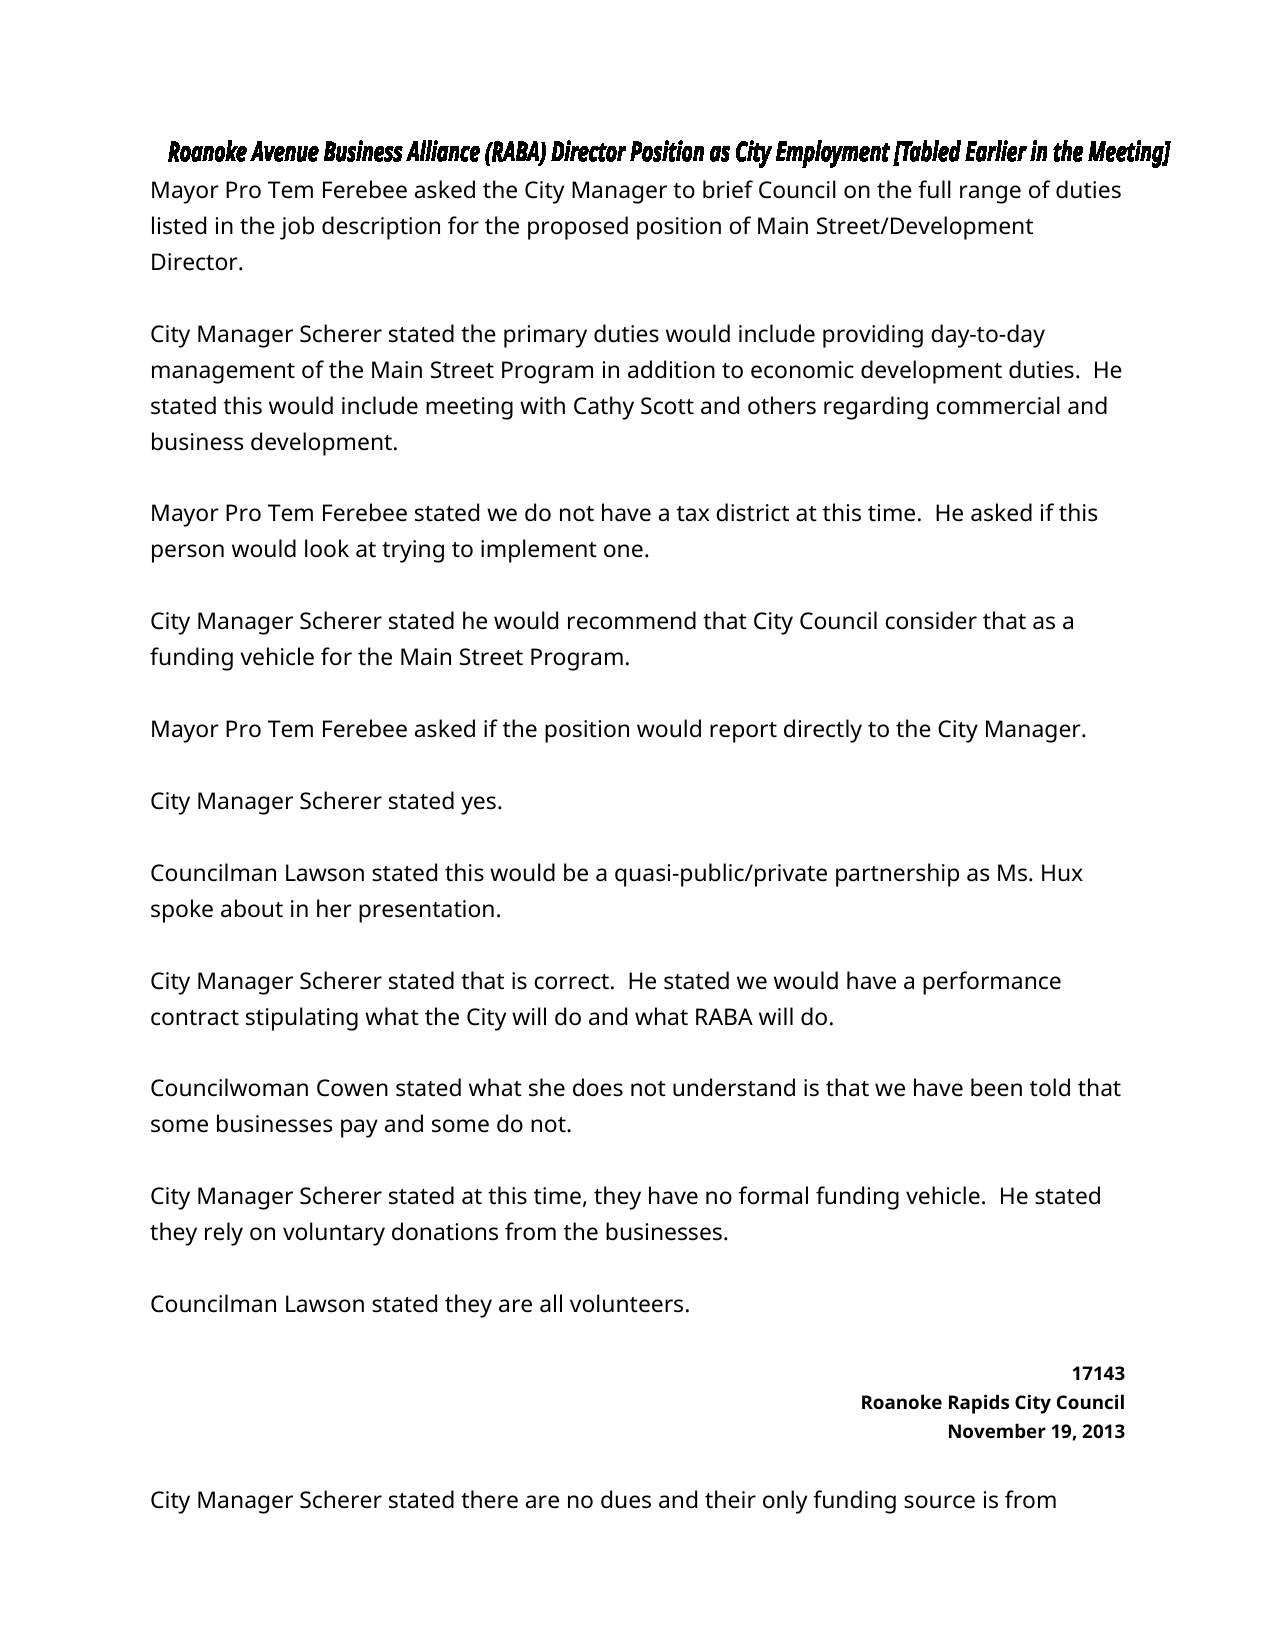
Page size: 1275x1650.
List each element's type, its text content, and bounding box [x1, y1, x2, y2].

text November 19, 2013 [150, 1418, 1125, 1444]
text Councilman Lawson stated this would be a quasi-public/private partnership as Ms. Hux spoke about in her presentation. [150, 857, 1125, 924]
text City Manager Scherer stated at this time, they have no formal funding vehicle. He stated they rely on voluntary donations from the businesses. [150, 1180, 1125, 1247]
text City Manager Scherer stated he would recommend that City Council consider that as a funding vehicle for the Main Street Program. [150, 605, 1125, 672]
text Mayor Pro Tem Ferebee asked the City Manager to brief Council on the full range of duties listed in the job description for the proposed position of Main Street/Development Director. [150, 174, 1125, 277]
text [150, 1484, 1125, 1515]
text Councilwoman Cowen stated what she does not understand is that we have been told that some businesses pay and some do not. [150, 1072, 1125, 1139]
text City Manager Scherer stated yes. [150, 785, 1125, 816]
text Mayor Pro Tem Ferebee asked if the position would report directly to the City Manager. [150, 713, 1125, 744]
text 17143 [150, 1360, 1125, 1385]
text Roanoke Rapids City Council [150, 1389, 1125, 1415]
text City Manager Scherer stated that is correct. He stated we would have a performance contract stipulating what the City will do and what RABA will do. [150, 964, 1125, 1032]
text Mayor Pro Tem Ferebee stated we do not have a tax district at this time. He asked if this person would look at trying to implement one. [150, 497, 1125, 564]
text City Manager Scherer stated the primary duties would include providing day-to-day management of the Main Street Program in addition to economic development duties. He stated this would include meeting with Cathy Scott and others regarding commercial and business development. [150, 318, 1125, 457]
text Councilman Lawson stated they are all volunteers. [150, 1288, 1125, 1319]
